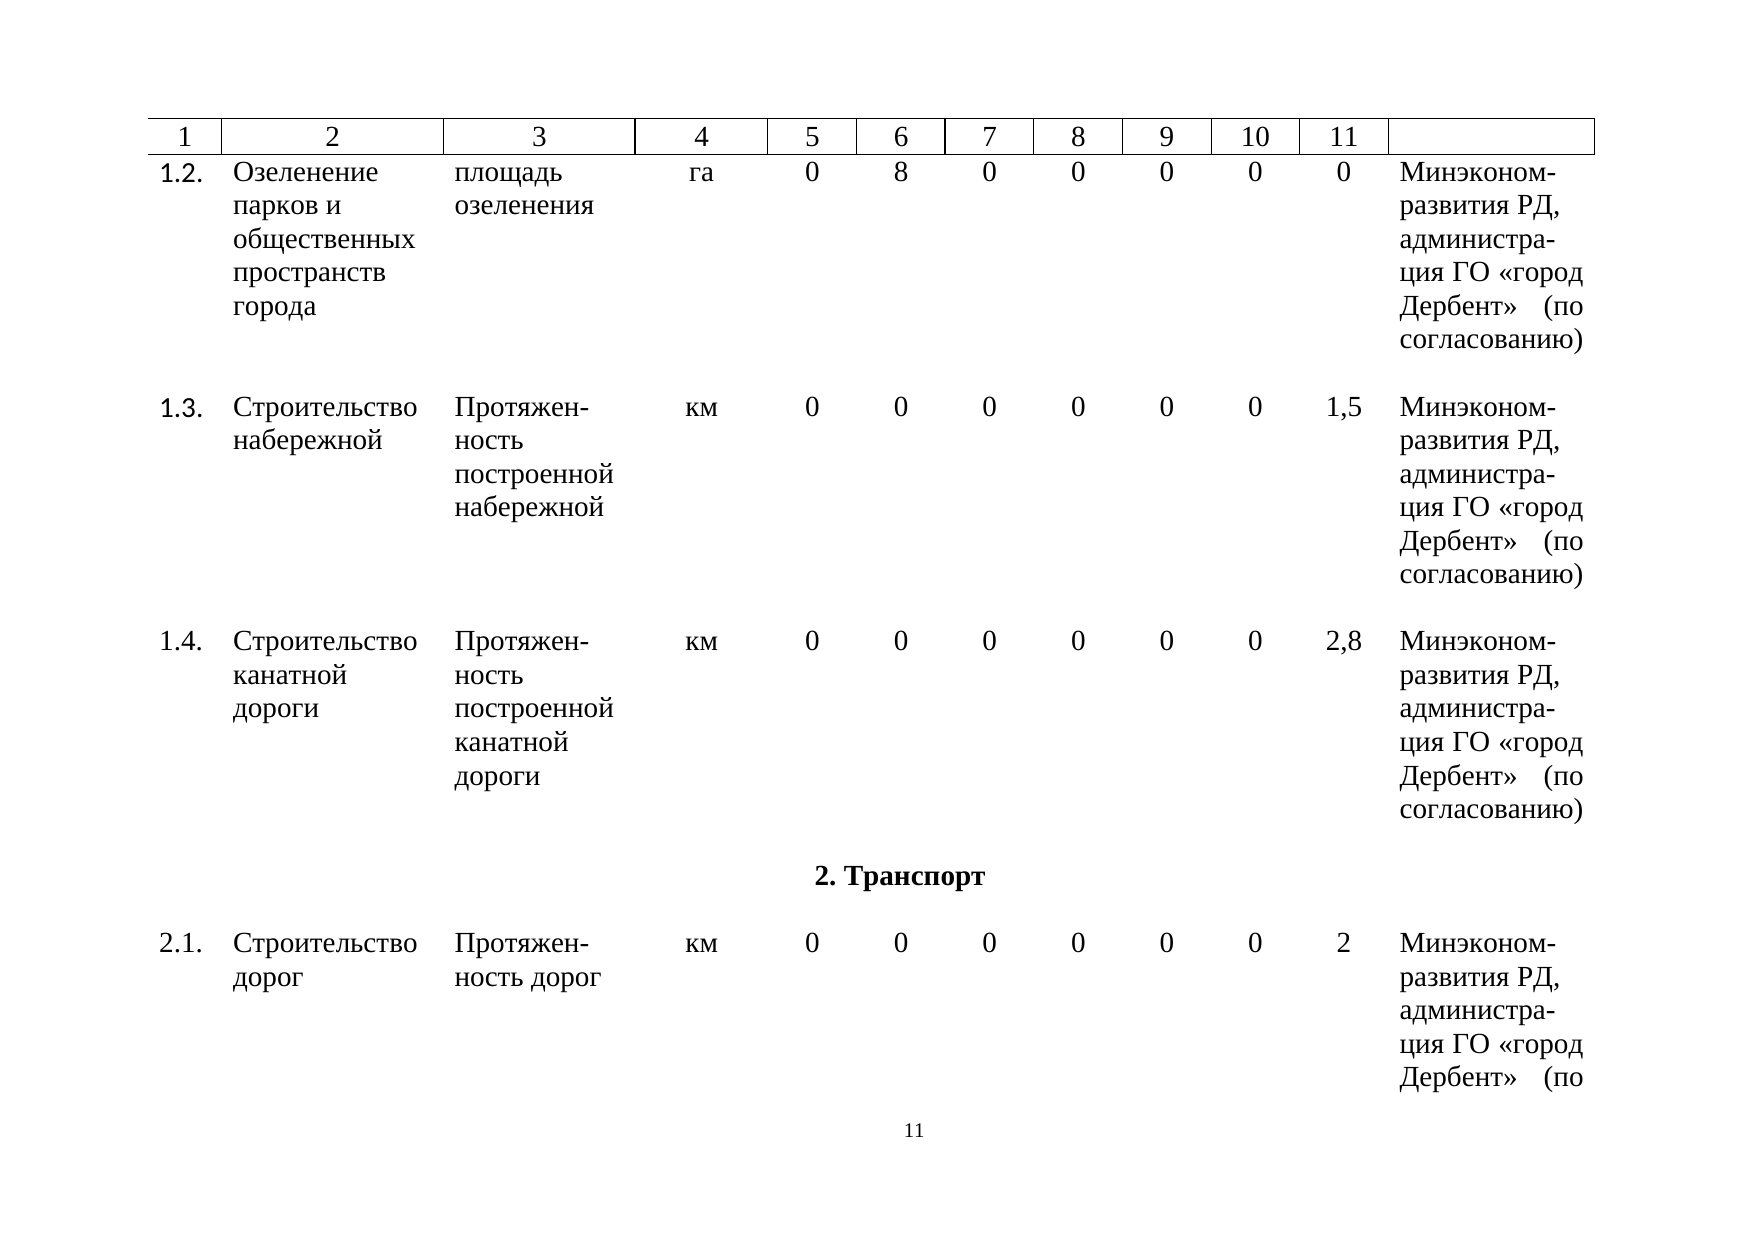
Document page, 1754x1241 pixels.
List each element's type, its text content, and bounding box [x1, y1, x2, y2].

table_header 6 [857, 119, 944, 154]
table_cell 0 [1211, 389, 1299, 623]
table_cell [1388, 925, 1595, 1093]
table_cell Протяжен-ность построенной набережной [443, 389, 635, 623]
table_cell 0 [1299, 155, 1388, 389]
table_cell 8 [857, 155, 945, 389]
table_cell Строительство канатной дороги [222, 624, 443, 858]
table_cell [1388, 155, 1595, 389]
table_header 10 [1212, 119, 1299, 154]
table_header 1 [148, 119, 221, 154]
table_cell 1.3. [148, 389, 222, 623]
table_cell 0 [857, 925, 945, 1093]
table_cell 0 [1122, 155, 1211, 389]
table_cell Протяжен-ность построенной канатной дороги [443, 624, 635, 858]
table_header 4 [636, 119, 767, 154]
table_header 5 [768, 119, 856, 154]
table_cell 0 [1122, 624, 1211, 858]
table_header 8 [1034, 119, 1122, 154]
table_cell 0 [768, 155, 857, 389]
table_cell Минэконом-развития РД, администра-ция ГО «город Дербент» (по согласованию) [1388, 624, 1595, 858]
table_cell площадь озеленения [443, 155, 635, 389]
table_cell Строительство набережной [222, 389, 443, 623]
table_header 11 [1300, 119, 1388, 154]
table_header 9 [1123, 119, 1211, 154]
table_cell га [635, 155, 768, 389]
table_cell 2,8 [1299, 624, 1388, 858]
table_cell 0 [1034, 624, 1122, 858]
table_cell 0 [857, 389, 945, 623]
table_header 2 [222, 119, 443, 154]
table_cell Минэконом-развития РД, администра-ция ГО «город Дербент» (по согласованию) [1388, 389, 1595, 623]
table_cell 0 [1034, 155, 1122, 389]
table_cell 1,5 [1299, 389, 1388, 623]
table_cell 0 [945, 925, 1034, 1093]
table_cell 0 [945, 155, 1034, 389]
table_cell Строительство дорог [222, 925, 443, 1093]
table_cell 0 [1211, 624, 1299, 858]
table_cell 0 [1122, 389, 1211, 623]
table_cell 1.2. [148, 155, 222, 389]
table_cell 0 [768, 389, 857, 623]
table_cell 1.4. [148, 624, 222, 858]
table_header [1389, 119, 1594, 154]
table_cell км [635, 925, 768, 1093]
table_cell Озеленение парков и общественных пространств города [222, 155, 443, 389]
table_cell 2 [1299, 925, 1388, 1093]
table_header 7 [946, 119, 1033, 154]
table_cell 0 [1211, 925, 1299, 1093]
table_cell 0 [1034, 389, 1122, 623]
table_cell 0 [857, 624, 945, 858]
table_cell 0 [1211, 155, 1299, 389]
table_cell Протяжен-ность дорог [443, 925, 635, 1093]
table_cell 0 [768, 624, 857, 858]
table_header 3 [444, 119, 634, 154]
table_cell км [635, 389, 768, 623]
table_cell 0 [1122, 925, 1211, 1093]
table_cell 2. Транспорт [148, 858, 1652, 925]
table_cell км [635, 624, 768, 858]
table_cell 0 [768, 925, 857, 1093]
table_cell 2.1. [148, 925, 222, 1093]
table_cell 0 [945, 389, 1034, 623]
table_cell 0 [1034, 925, 1122, 1093]
table_cell 0 [945, 624, 1034, 858]
